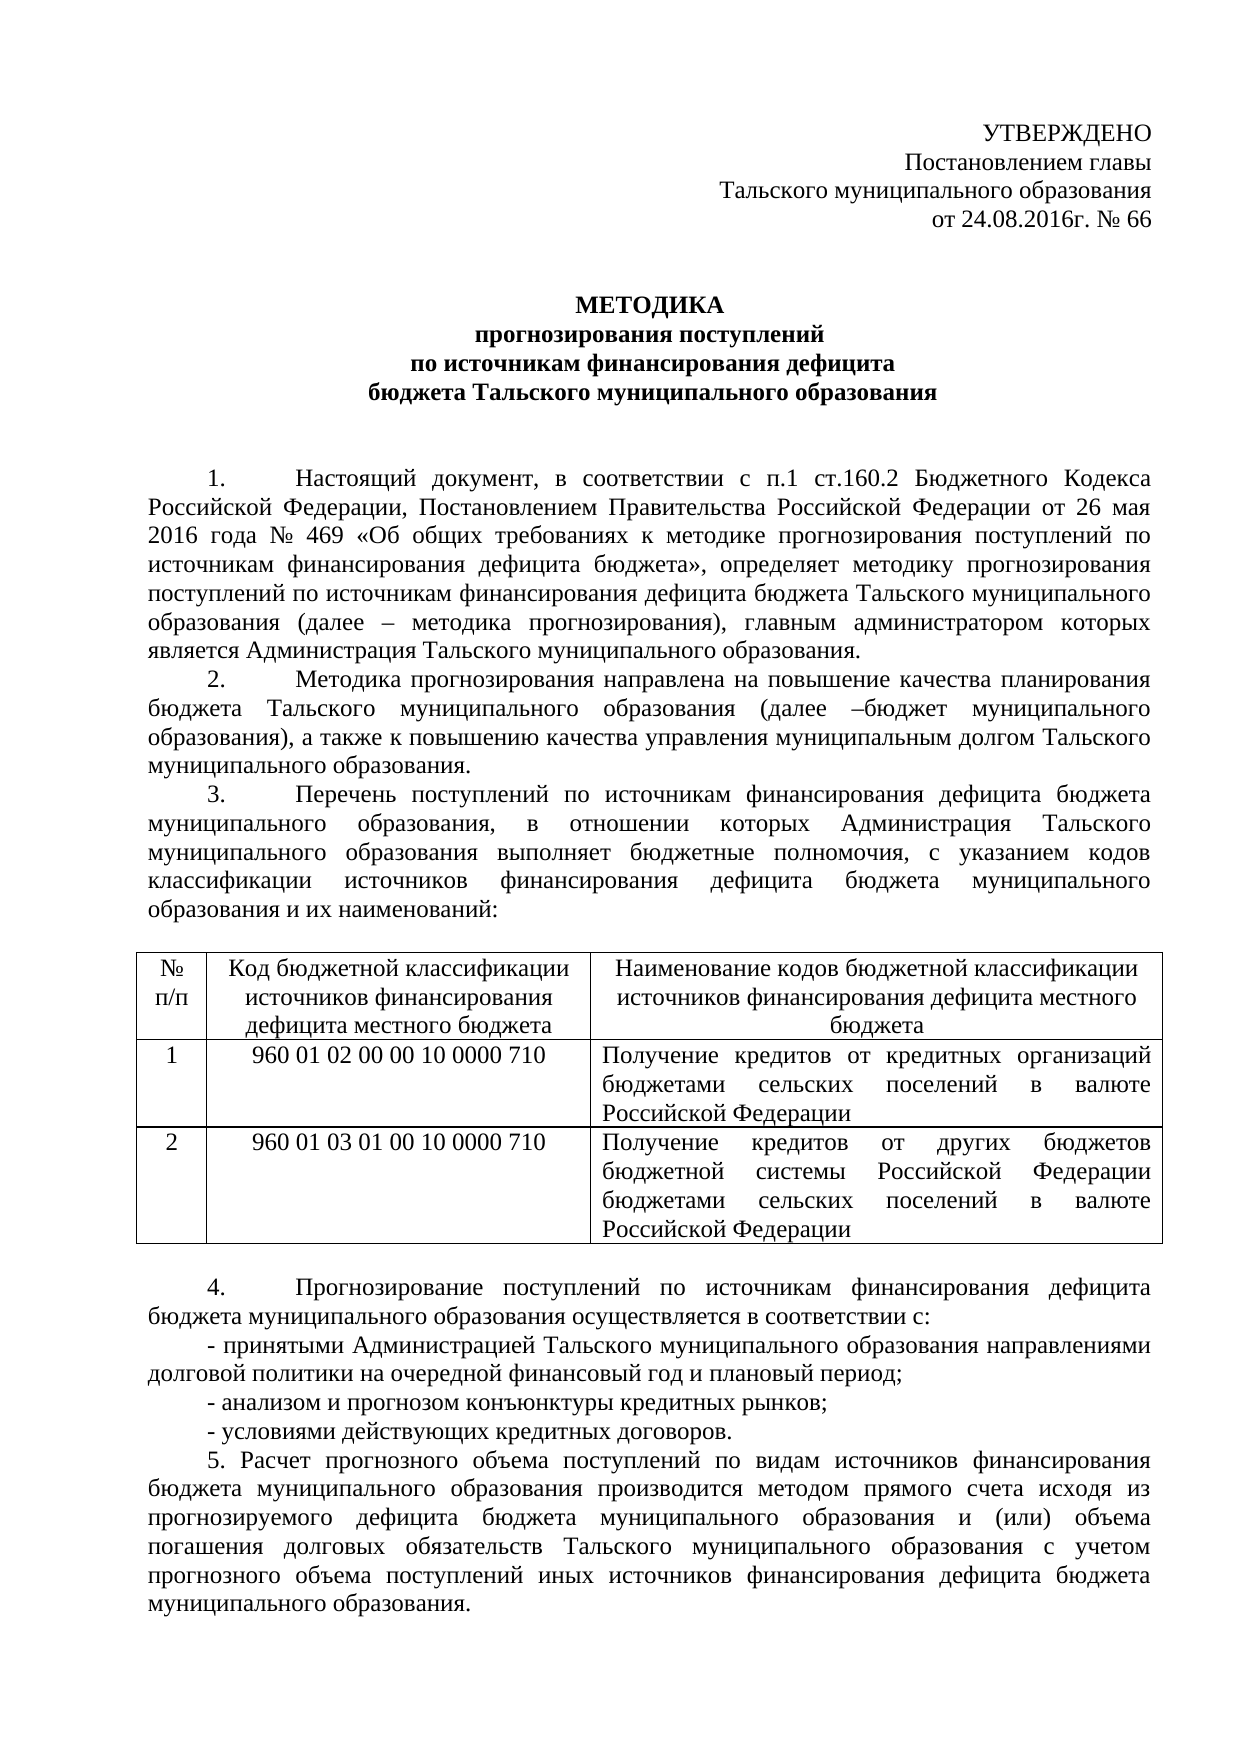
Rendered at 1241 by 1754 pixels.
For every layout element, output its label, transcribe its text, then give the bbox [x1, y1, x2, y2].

text бюджета Тальского муниципального образования [148, 377, 1152, 406]
text прогнозирования поступлений [148, 319, 1152, 348]
table_cell Получение кредитов от других бюджетов бюджетной системы Российской Федерации бюджетами сельских поселений в валюте Российской Федерации [591, 1128, 1162, 1242]
table_cell 960 01 02 00 00 10 0000 710 [207, 1040, 590, 1126]
text - принятыми Администрацией Тальского муниципального образования направлениями долговой политики на очередной финансовый год и плановый период; [148, 1330, 1152, 1387]
text Тальского муниципального образования [148, 176, 1152, 204]
list Перечень поступлений по источникам финансирования дефицита бюджета муниципального образования, в отношении которых Администрация Тальского муниципального образования выполняет бюджетные полномочия, с указанием кодов классификации источников финансирования дефицита бюджета муниципального образования и их наименований: [148, 779, 1152, 923]
list Методика прогнозирования направлена на повышение качества планирования бюджета Тальского муниципального образования (далее –бюджет муниципального образования), а также к повышению качества управления муниципальным долгом Тальского муниципального образования. [148, 664, 1152, 779]
text МЕТОДИКА [148, 291, 1152, 319]
text по источникам финансирования дефицита [148, 348, 1152, 377]
list Прогнозирование поступлений по источникам финансирования дефицита бюджета муниципального образования осуществляется в соответствии с: [148, 1272, 1152, 1330]
text от 24.08.2016г. № 66 [148, 204, 1152, 233]
list Настоящий документ, в соответствии с п.1 ст.160.2 Бюджетного Кодекса Российской Федерации, Постановлением Правительства Российской Федерации от 26 мая 2016 года № 469 «Об общих требованиях к методике прогнозирования поступлений по источникам финансирования дефицита бюджета», определяет методику прогнозирования поступлений по источникам финансирования дефицита бюджета Тальского муниципального образования (далее – методика прогнозирования), главным администратором которых является Администрация Тальского муниципального образования. [148, 463, 1152, 664]
table_header Код бюджетной классификации источников финансирования дефицита местного бюджета [207, 953, 590, 1039]
table_header № п/п [137, 953, 206, 1039]
text - анализом и прогнозом конъюнктуры кредитных рынков; [148, 1387, 1152, 1416]
table_cell 960 01 03 01 00 10 0000 710 [207, 1128, 590, 1242]
table_cell Получение кредитов от кредитных организаций бюджетами сельских поселений в валюте Российской Федерации [591, 1040, 1162, 1126]
table_header Наименование кодов бюджетной классификации источников финансирования дефицита местного бюджета [591, 953, 1162, 1039]
text - условиями действующих кредитных договоров. [148, 1416, 1152, 1445]
text УТВЕРЖДЕНО [148, 118, 1152, 147]
table_cell 1 [137, 1040, 206, 1126]
text Постановлением главы [148, 147, 1152, 176]
text 5. Расчет прогнозного объема поступлений по видам источников финансирования бюджета муниципального образования производится методом прямого счета исходя из прогнозируемого дефицита бюджета муниципального образования и (или) объема погашения долговых обязательств Тальского муниципального образования с учетом прогнозного объема поступлений иных источников финансирования дефицита бюджета муниципального образования. [148, 1445, 1152, 1617]
table_cell 2 [137, 1128, 206, 1242]
